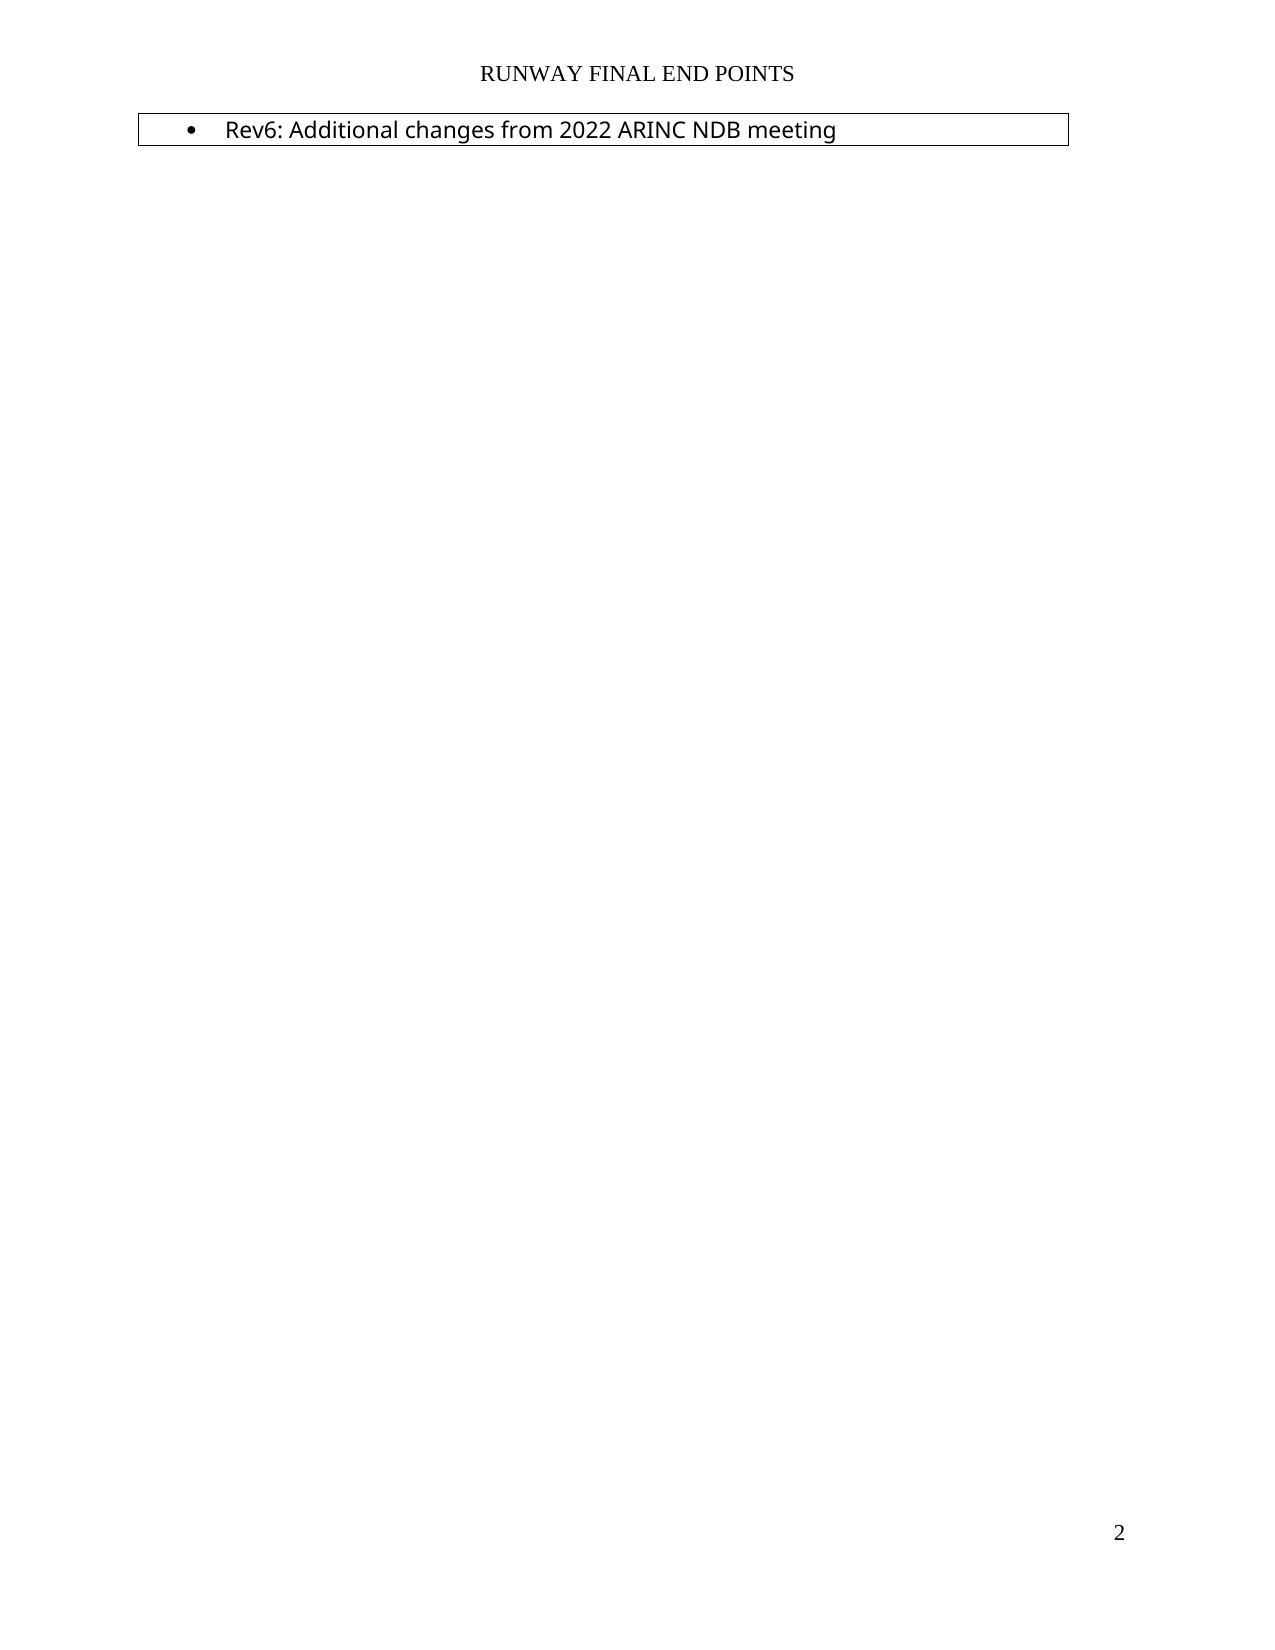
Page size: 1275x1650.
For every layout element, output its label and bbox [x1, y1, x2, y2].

table_cell [139, 114, 1068, 145]
